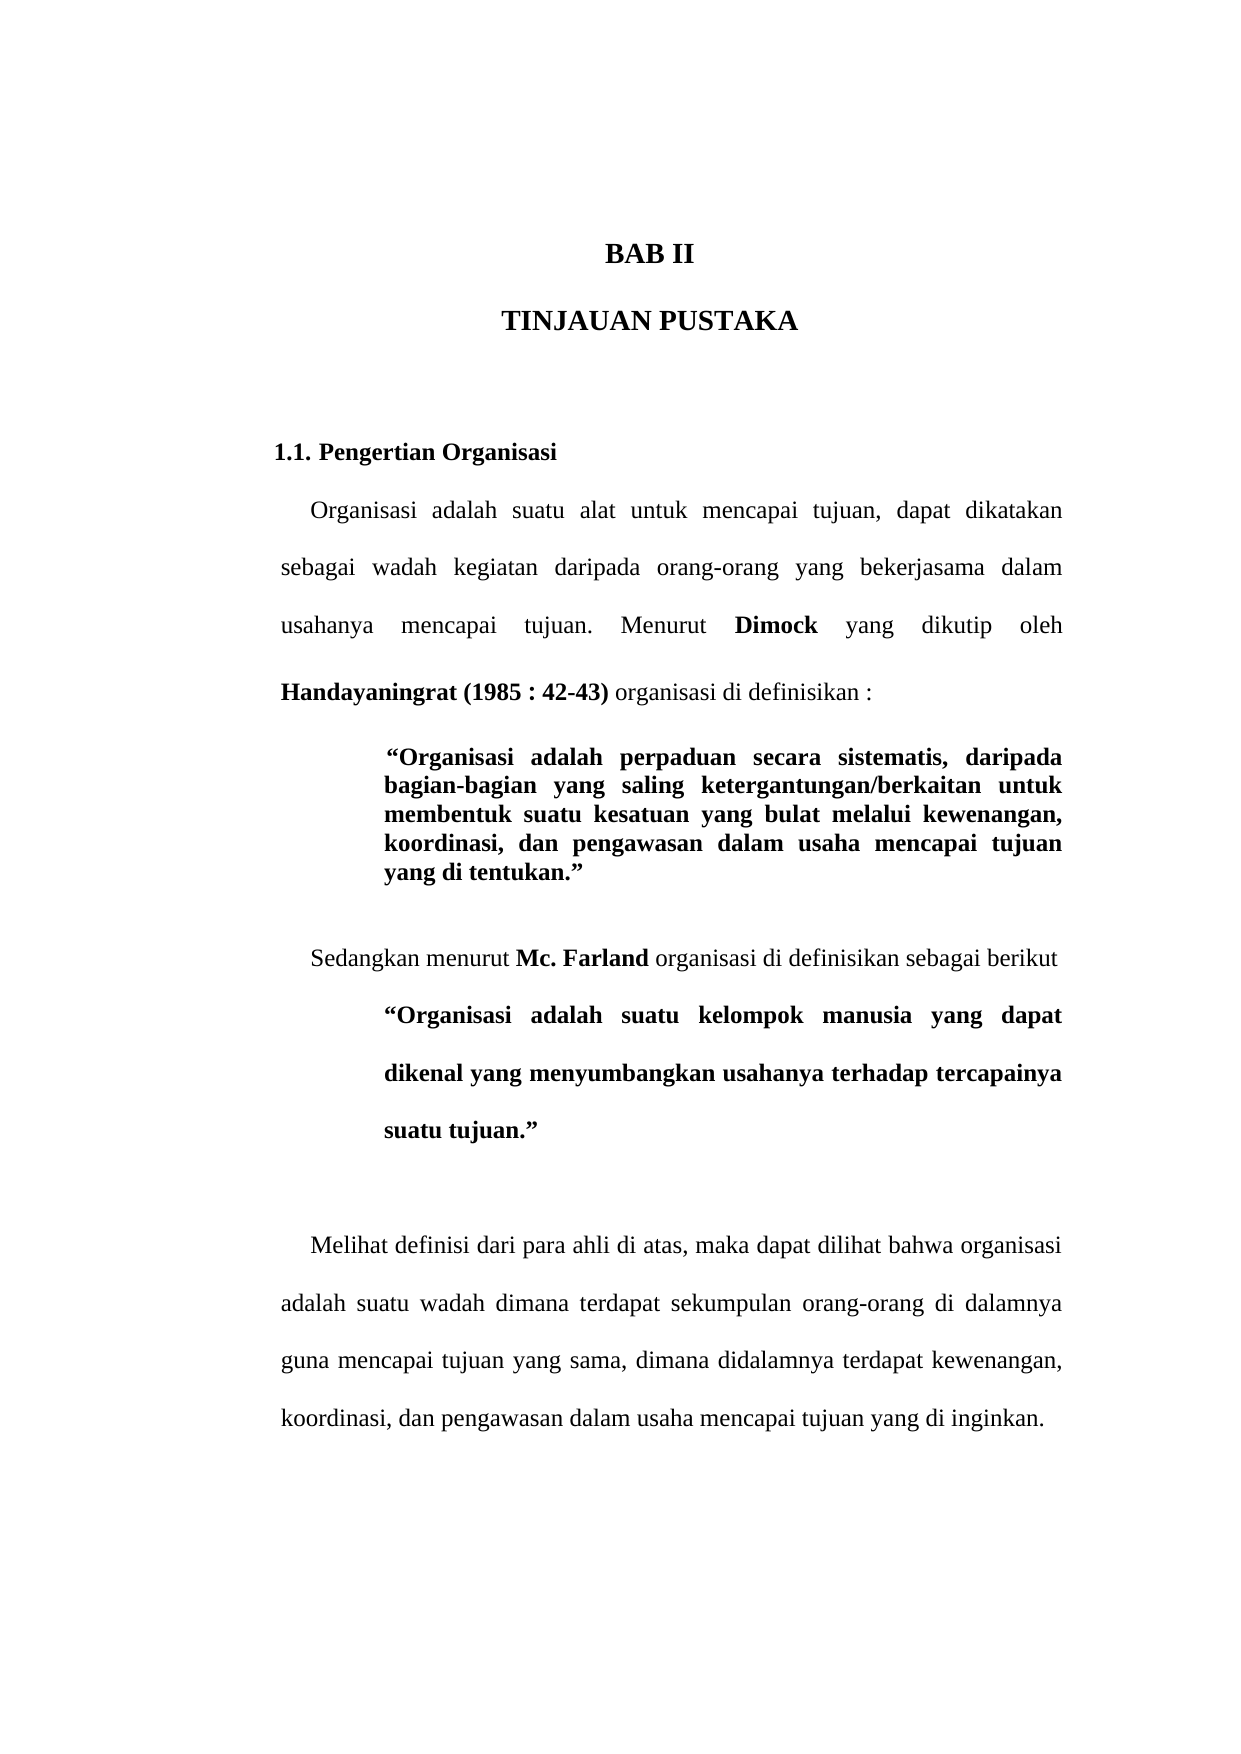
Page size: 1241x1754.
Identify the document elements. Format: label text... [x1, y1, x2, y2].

text “Organisasi adalah suatu kelompok manusia yang dapat dikenal yang menyumbangkan usahanya terhadap tercapainya suatu tujuan.” [384, 1001, 1063, 1144]
text “Organisasi adalah perpaduan secara sistematis, daripada bagian-bagian yang saling ketergantungan/berkaitan untuk membentuk suatu kesatuan yang bulat melalui kewenangan, koordinasi, dan pengawasan dalam usaha mencapai tujuan yang di tentukan.” [369, 742, 1063, 886]
text Melihat definisi dari para ahli di atas, maka dapat dilihat bahwa organisasi adalah suatu wadah dimana terdapat sekumpulan orang-orang di dalamnya guna mencapai tujuan yang sama, dimana didalamnya terdapat kewenangan, koordinasi, dan pengawasan dalam usaha mencapai tujuan yang di inginkan. [281, 1231, 1063, 1432]
text Sedangkan menurut Mc. Farland organisasi di definisikan sebagai berikut [310, 943, 1063, 972]
text TINJAUAN PUSTAKA [236, 303, 1063, 337]
list Organisasi adalah suatu alat untuk mencapai tujuan, dapat dikatakan sebagai wadah kegiatan daripada orang-orang yang bekerjasama dalam usahanya mencapai tujuan. Menurut Dimock yang dikutip oleh Handayaningrat (1985 : 42-43) organisasi di definisikan : [281, 495, 1063, 707]
text BAB II [236, 236, 1063, 270]
list Pengertian Organisasi [274, 437, 1063, 466]
